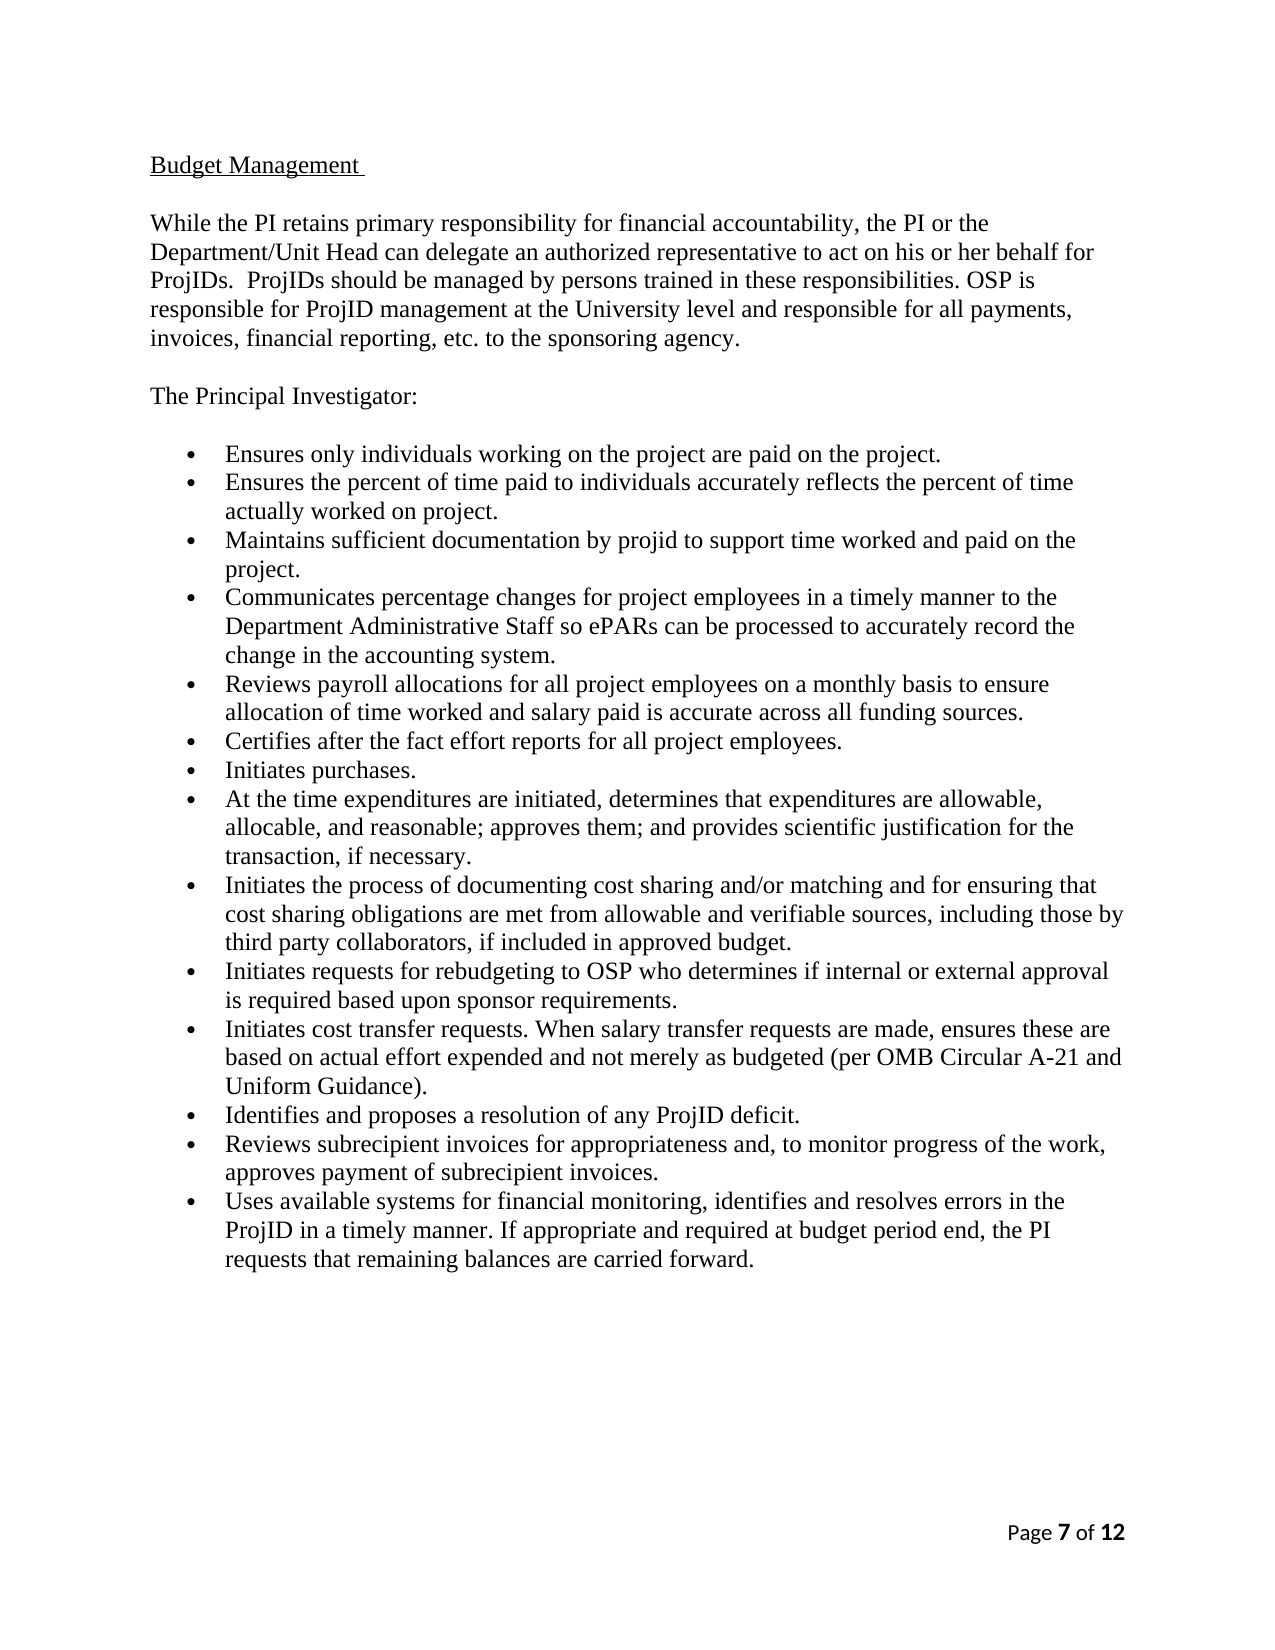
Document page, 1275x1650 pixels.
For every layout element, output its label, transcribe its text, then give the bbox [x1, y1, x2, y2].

list Ensures only individuals working on the project are paid on the project. [187, 439, 1125, 467]
text Budget Management [150, 150, 1125, 179]
list Reviews subrecipient invoices for appropriateness and, to monitor progress of the work, approves payment of subrecipient invoices. [187, 1129, 1125, 1186]
list Communicates percentage changes for project employees in a timely manner to the Department Administrative Staff so ePARs can be processed to accurately record the change in the accounting system. [187, 582, 1125, 669]
list Initiates purchases. [187, 755, 1125, 784]
text While the PI retains primary responsibility for financial accountability, the PI or the Department/Unit Head can delegate an authorized representative to act on his or her behalf for ProjIDs. ProjIDs should be managed by persons trained in these responsibilities. OSP is responsible for ProjID management at the University level and responsible for all payments, invoices, financial reporting, etc. to the sponsoring agency. [150, 208, 1125, 352]
list Certifies after the fact effort reports for all project employees. [187, 726, 1125, 755]
list Initiates requests for rebudgeting to OSP who determines if internal or external approval is required based upon sponsor requirements. [187, 956, 1125, 1014]
list Reviews payroll allocations for all project employees on a monthly basis to ensure allocation of time worked and salary paid is accurate across all funding sources. [187, 669, 1125, 726]
list Maintains sufficient documentation by projid to support time worked and paid on the project. [187, 525, 1125, 582]
list Initiates cost transfer requests. When salary transfer requests are made, ensures these are based on actual effort expended and not merely as budgeted (per OMB Circular A-21 and Uniform Guidance). [187, 1014, 1125, 1100]
list Uses available systems for financial monitoring, identifies and resolves errors in the ProjID in a timely manner. If appropriate and required at budget period end, the PI requests that remaining balances are carried forward. [187, 1186, 1125, 1272]
list Initiates the process of documenting cost sharing and/or matching and for ensuring that cost sharing obligations are met from allowable and verifiable sources, including those by third party collaborators, if included in approved budget. [187, 870, 1125, 956]
text The Principal Investigator: [150, 381, 1125, 409]
list Identifies and proposes a resolution of any ProjID deficit. [187, 1100, 1125, 1129]
list At the time expenditures are initiated, determines that expenditures are allowable, allocable, and reasonable; approves them; and provides scientific justification for the transaction, if necessary. [187, 784, 1125, 870]
list Ensures the percent of time paid to individuals accurately reflects the percent of time actually worked on project. [187, 467, 1125, 525]
